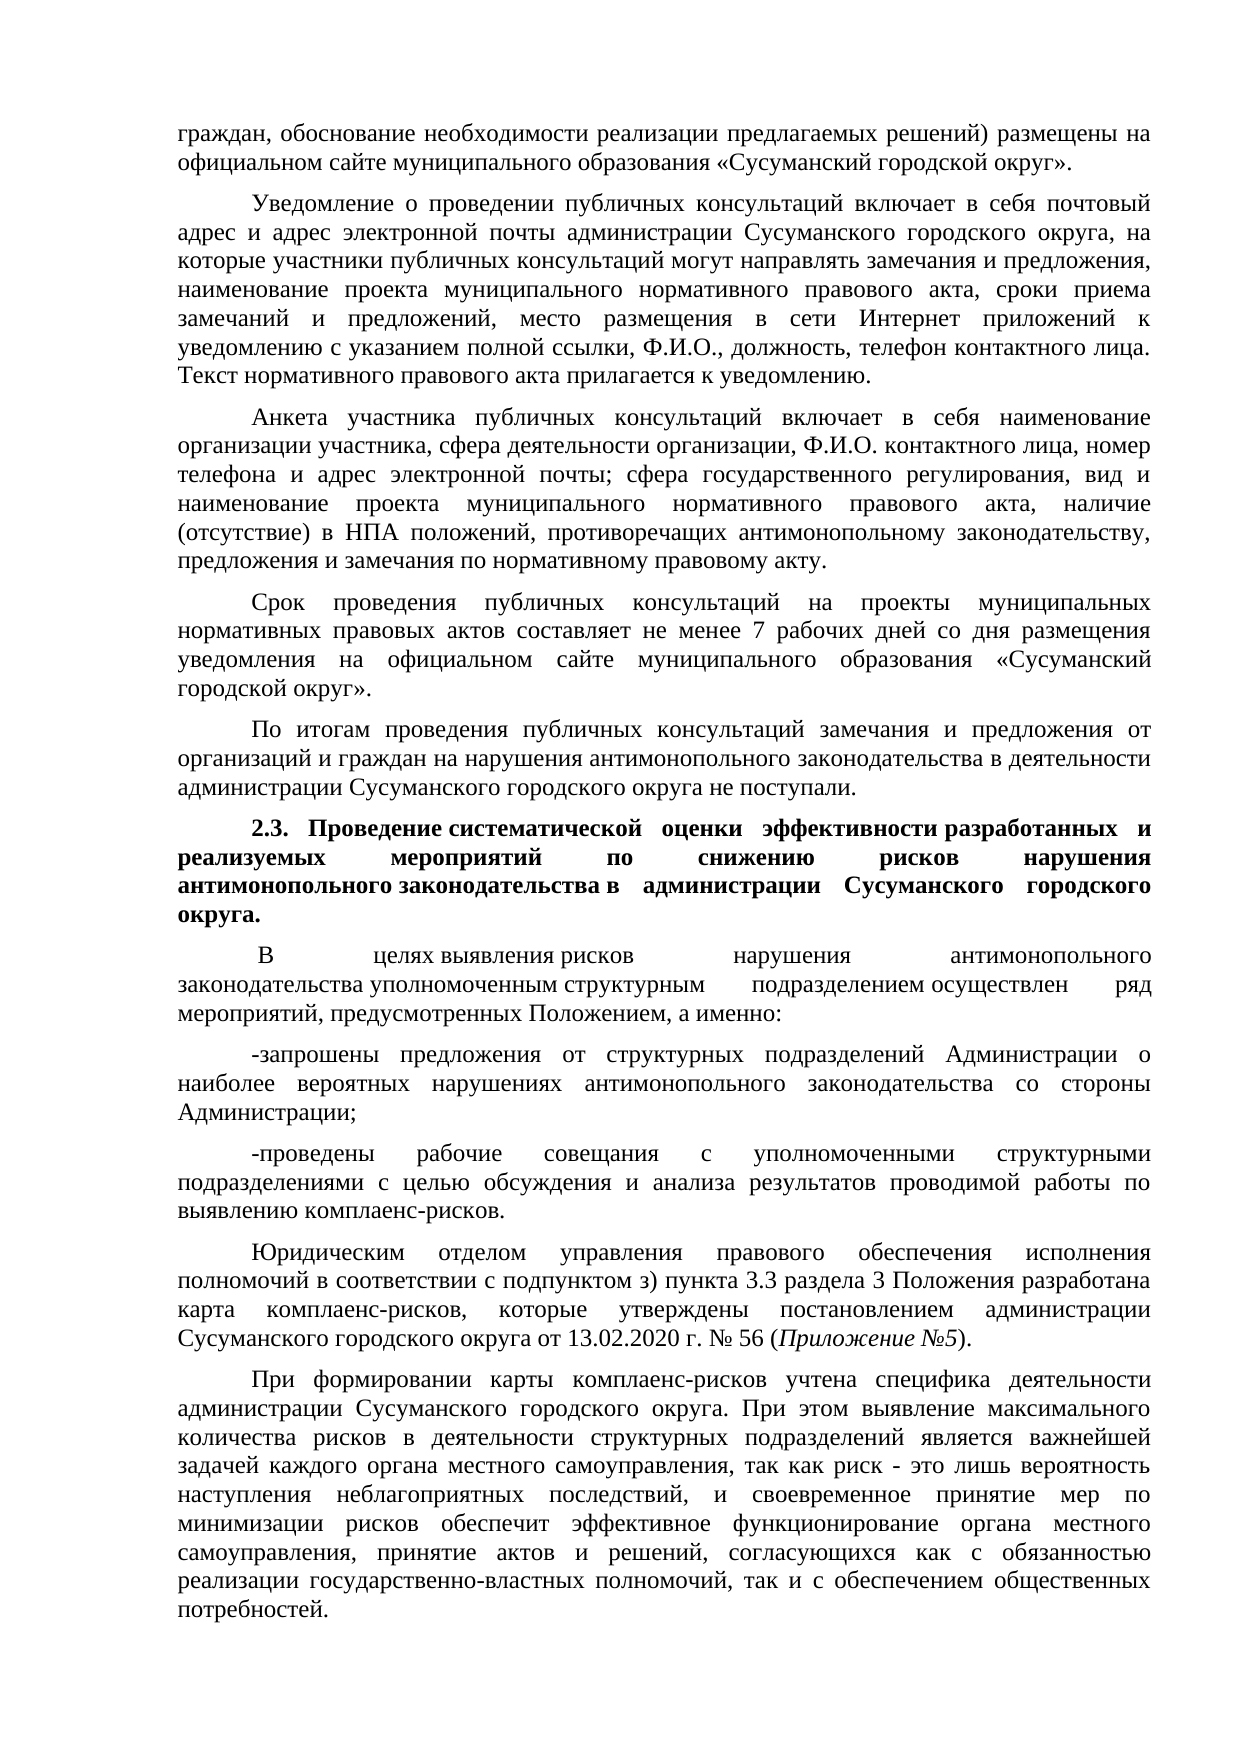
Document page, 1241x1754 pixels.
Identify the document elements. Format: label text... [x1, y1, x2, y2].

text -запрошены предложения от структурных подразделений Администрации о наиболее вероятных нарушениях антимонопольного законодательства со стороны Администрации; [177, 1039, 1152, 1126]
text -проведены рабочие совещания с уполномоченными структурными подразделениями с целью обсуждения и анализа результатов проводимой работы по выявлению комплаенс-рисков. [177, 1138, 1152, 1224]
text 2.3. Проведение систематической оценки эффективности разработанных и реализуемых мероприятий по снижению рисков нарушения антимонопольного законодательства в администрации Сусуманского городского округа. [177, 813, 1152, 928]
text По итогам проведения публичных консультаций замечания и предложения от организаций и граждан на нарушения антимонопольного законодательства в деятельности администрации Сусуманского городского округа не поступали. [177, 714, 1152, 801]
text Анкета участника публичных консультаций включает в себя наименование организации участника, сфера деятельности организации, Ф.И.О. контактного лица, номер телефона и адрес электронной почты; сфера государственного регулирования, вид и наименование проекта муниципального нормативного правового акта, наличие (отсутствие) в НПА положений, противоречащих антимонопольному законодательству, предложения и замечания по нормативному правовому акту. [177, 402, 1152, 574]
text В целях выявления рисков нарушения антимонопольного законодательства уполномоченным структурным подразделением осуществлен ряд мероприятий, предусмотренных Положением, а именно: [177, 941, 1152, 1027]
text Срок проведения публичных консультаций на проекты муниципальных нормативных правовых актов составляет не менее 7 рабочих дней со дня размещения уведомления на официальном сайте муниципального образования «Сусуманский городской округ». [177, 587, 1152, 702]
text Уведомление о проведении публичных консультаций включает в себя почтовый адрес и адрес электронной почты администрации Сусуманского городского округа, на которые участники публичных консультаций могут направлять замечания и предложения, наименование проекта муниципального нормативного правового акта, сроки приема замечаний и предложений, место размещения в сети Интернет приложений к уведомлению с указанием полной ссылки, Ф.И.О., должность, телефон контактного лица. Текст нормативного правового акта прилагается к уведомлению. [177, 188, 1152, 389]
text При формировании карты комплаенс-рисков учтена специфика деятельности администрации Сусуманского городского округа. При этом выявление максимального количества рисков в деятельности структурных подразделений является важнейшей задачей каждого органа местного самоуправления, так как риск - это лишь вероятность наступления неблагоприятных последствий, и своевременное принятие мер по минимизации рисков обеспечит эффективное функционирование органа местного самоуправления, принятие актов и решений, согласующихся как с обязанностью реализации государственно-властных полномочий, так и с обеспечением общественных потребностей. [177, 1364, 1152, 1623]
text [177, 118, 1152, 176]
text Юридическим отделом управления правового обеспечения исполнения полномочий в соответствии с подпунктом з) пункта 3.3 раздела 3 Положения разработана карта комплаенс-рисков, которые утверждены постановлением администрации Сусуманского городского округа от 13.02.2020 г. № 56 (Приложение №5). [177, 1237, 1152, 1352]
